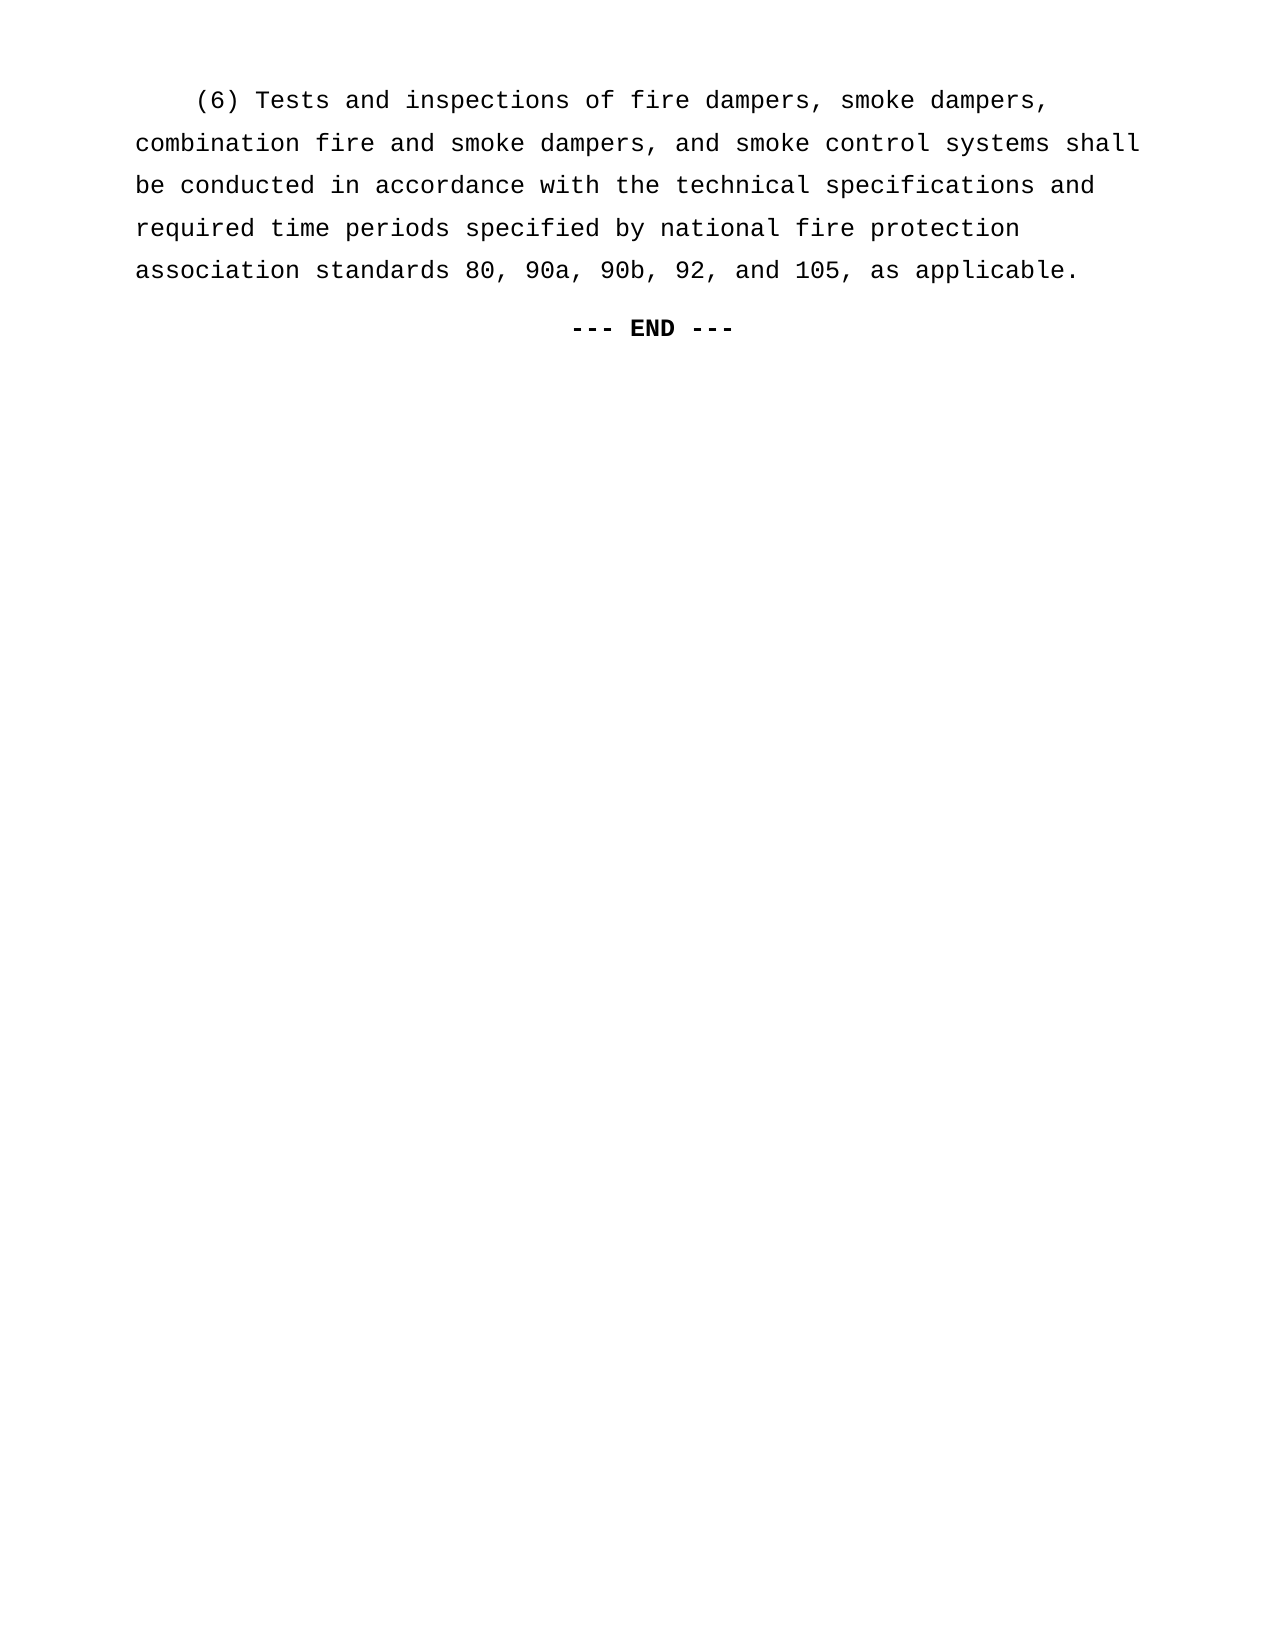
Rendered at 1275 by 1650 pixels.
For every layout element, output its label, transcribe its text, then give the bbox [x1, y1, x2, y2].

text --- END --- [135, 316, 1170, 344]
text (6) Tests and inspections of fire dampers, smoke dampers, combination fire and smoke dampers, and smoke control systems shall be conducted in accordance with the technical specifications and required time periods specified by national fire protection association standards 80, 90a, 90b, 92, and 105, as applicable. [135, 75, 1170, 287]
